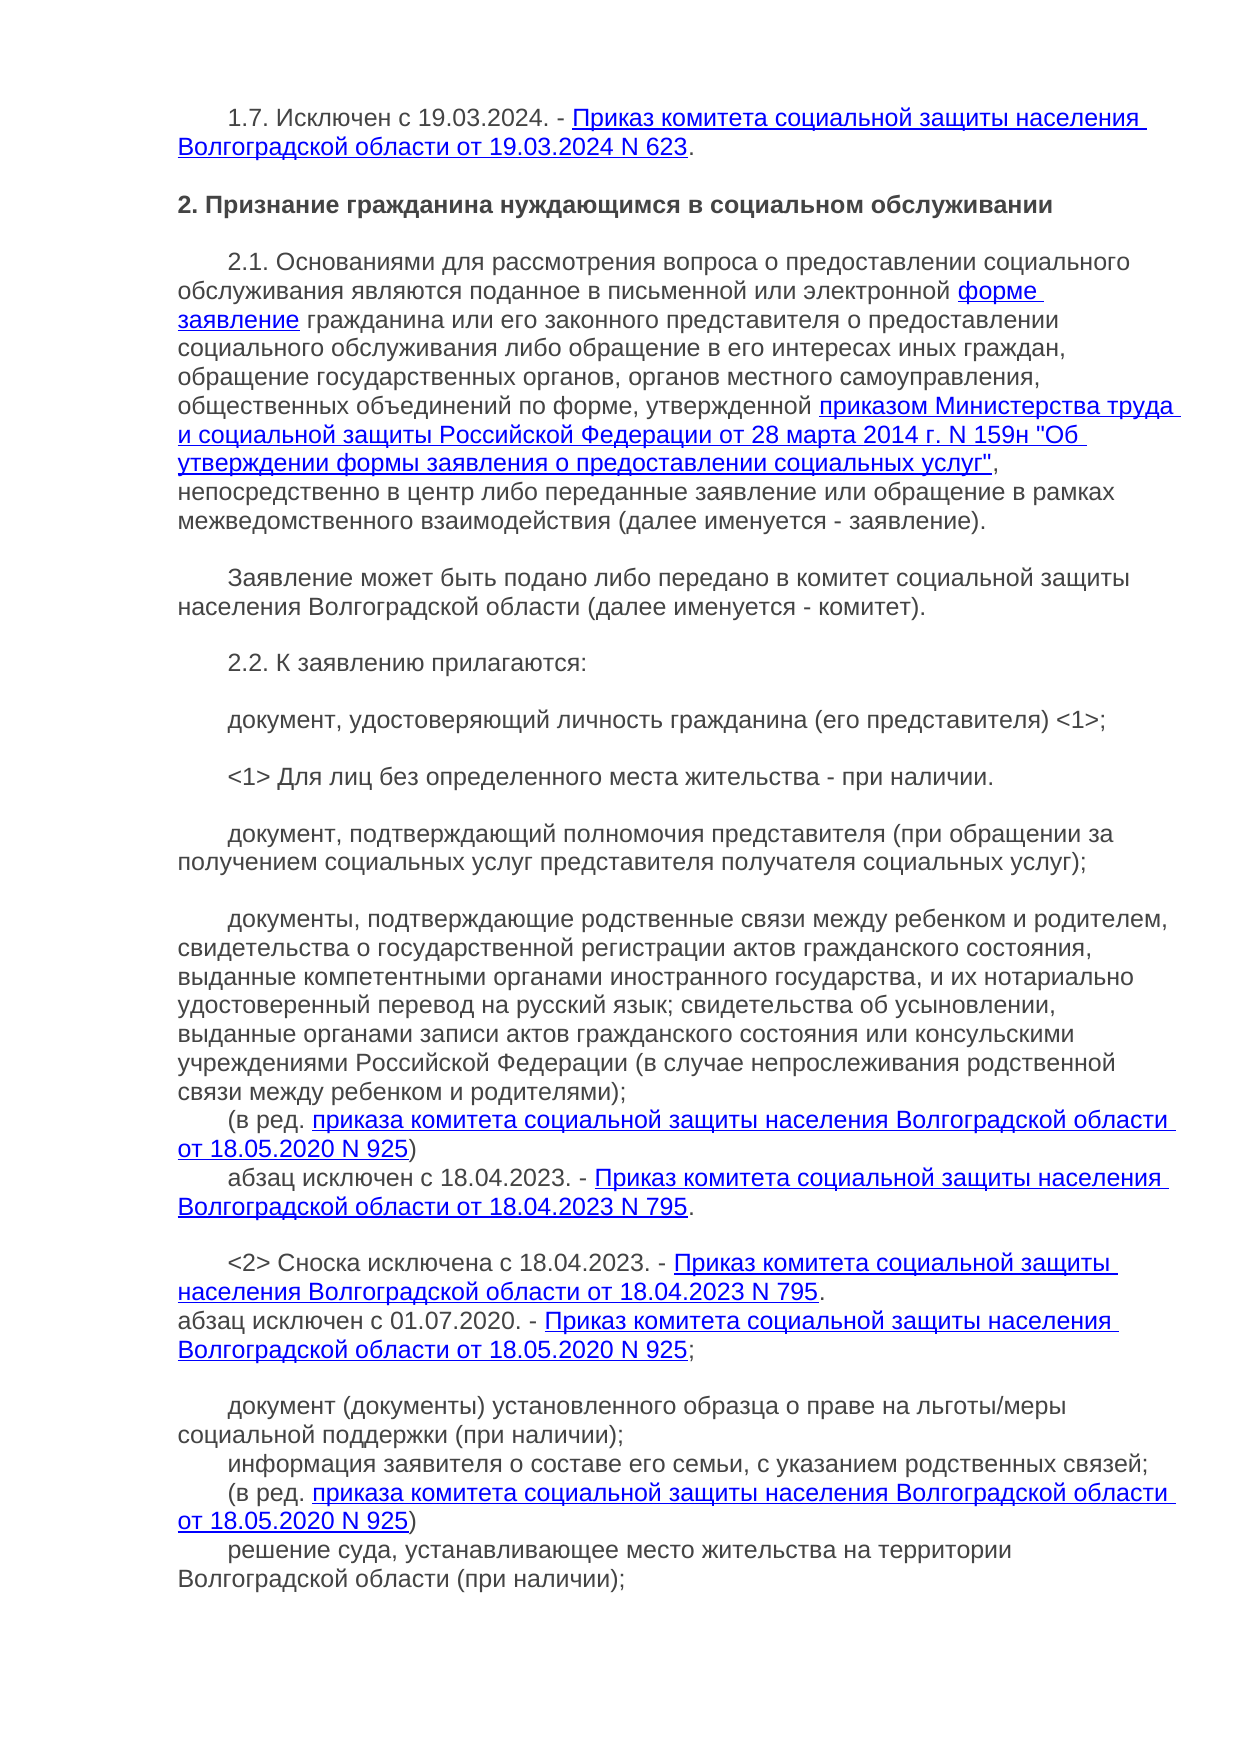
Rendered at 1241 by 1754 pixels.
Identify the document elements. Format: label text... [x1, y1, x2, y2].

text документ (документы) установленного образца о праве на льготы/меры социальной поддержки (при наличии); [177, 1391, 1181, 1449]
text документы, подтверждающие родственные связи между ребенком и родителем, свидетельства о государственной регистрации актов гражданского состояния, выданные компетентными органами иностранного государства, и их нотариально удостоверенный перевод на русский язык; свидетельства об усыновлении, выданные органами записи актов гражданского состояния или консульскими учреждениями Российской Федерации (в случае непрослеживания родственной связи между ребенком и родителями); [177, 904, 1181, 1105]
text документ, удостоверяющий личность гражданина (его представителя) <1>; [177, 705, 1181, 762]
text (в ред. приказа комитета социальной защиты населения Волгоградской области от 18.05.2020 N 925) [177, 1105, 1181, 1163]
text <2> Сноска исключена с 18.04.2023. - Приказ комитета социальной защиты населения Волгоградской области от 18.04.2023 N 795. абзац исключен с 01.07.2020. - Приказ комитета социальной защиты населения Волгоградской области от 18.05.2020 N 925; [177, 1248, 1181, 1391]
text (в ред. приказа комитета социальной защиты населения Волгоградской области от 18.05.2020 N 925) [177, 1478, 1181, 1535]
text 1.7. Исключен с 19.03.2024. - Приказ комитета социальной защиты населения Волгоградской области от 19.03.2024 N 623. 2. Признание гражданина нуждающимся в социальном обслуживании [177, 103, 1181, 218]
text Заявление может быть подано либо передано в комитет социальной защиты населения Волгоградской области (далее именуется - комитет). [177, 563, 1181, 648]
text документ, подтверждающий полномочия представителя (при обращении за получением социальных услуг представителя получателя социальных услуг); [177, 818, 1181, 904]
text абзац исключен с 18.04.2023. - Приказ комитета социальной защиты населения Волгоградской области от 18.04.2023 N 795. [177, 1163, 1181, 1248]
text информация заявителя о составе его семьи, с указанием родственных связей; [177, 1449, 1181, 1478]
text 2.1. Основаниями для рассмотрения вопроса о предоставлении социального обслуживания являются поданное в письменной или электронной форме заявление гражданина или его законного представителя о предоставлении социального обслуживания либо обращение в его интересах иных граждан, обращение государственных органов, органов местного самоуправления, общественных объединений по форме, утвержденной приказом Министерства труда и социальной защиты Российской Федерации от 28 марта 2014 г. N 159н "Об утверждении формы заявления о предоставлении социальных услуг", непосредственно в центр либо переданные заявление или обращение в рамках межведомственного взаимодействия (далее именуется - заявление). [177, 247, 1181, 563]
text <1> Для лиц без определенного места жительства - при наличии. [177, 762, 1181, 818]
text решение суда, устанавливающее место жительства на территории Волгоградской области (при наличии); [177, 1535, 1181, 1621]
text 2.2. К заявлению прилагаются: [177, 648, 1181, 705]
